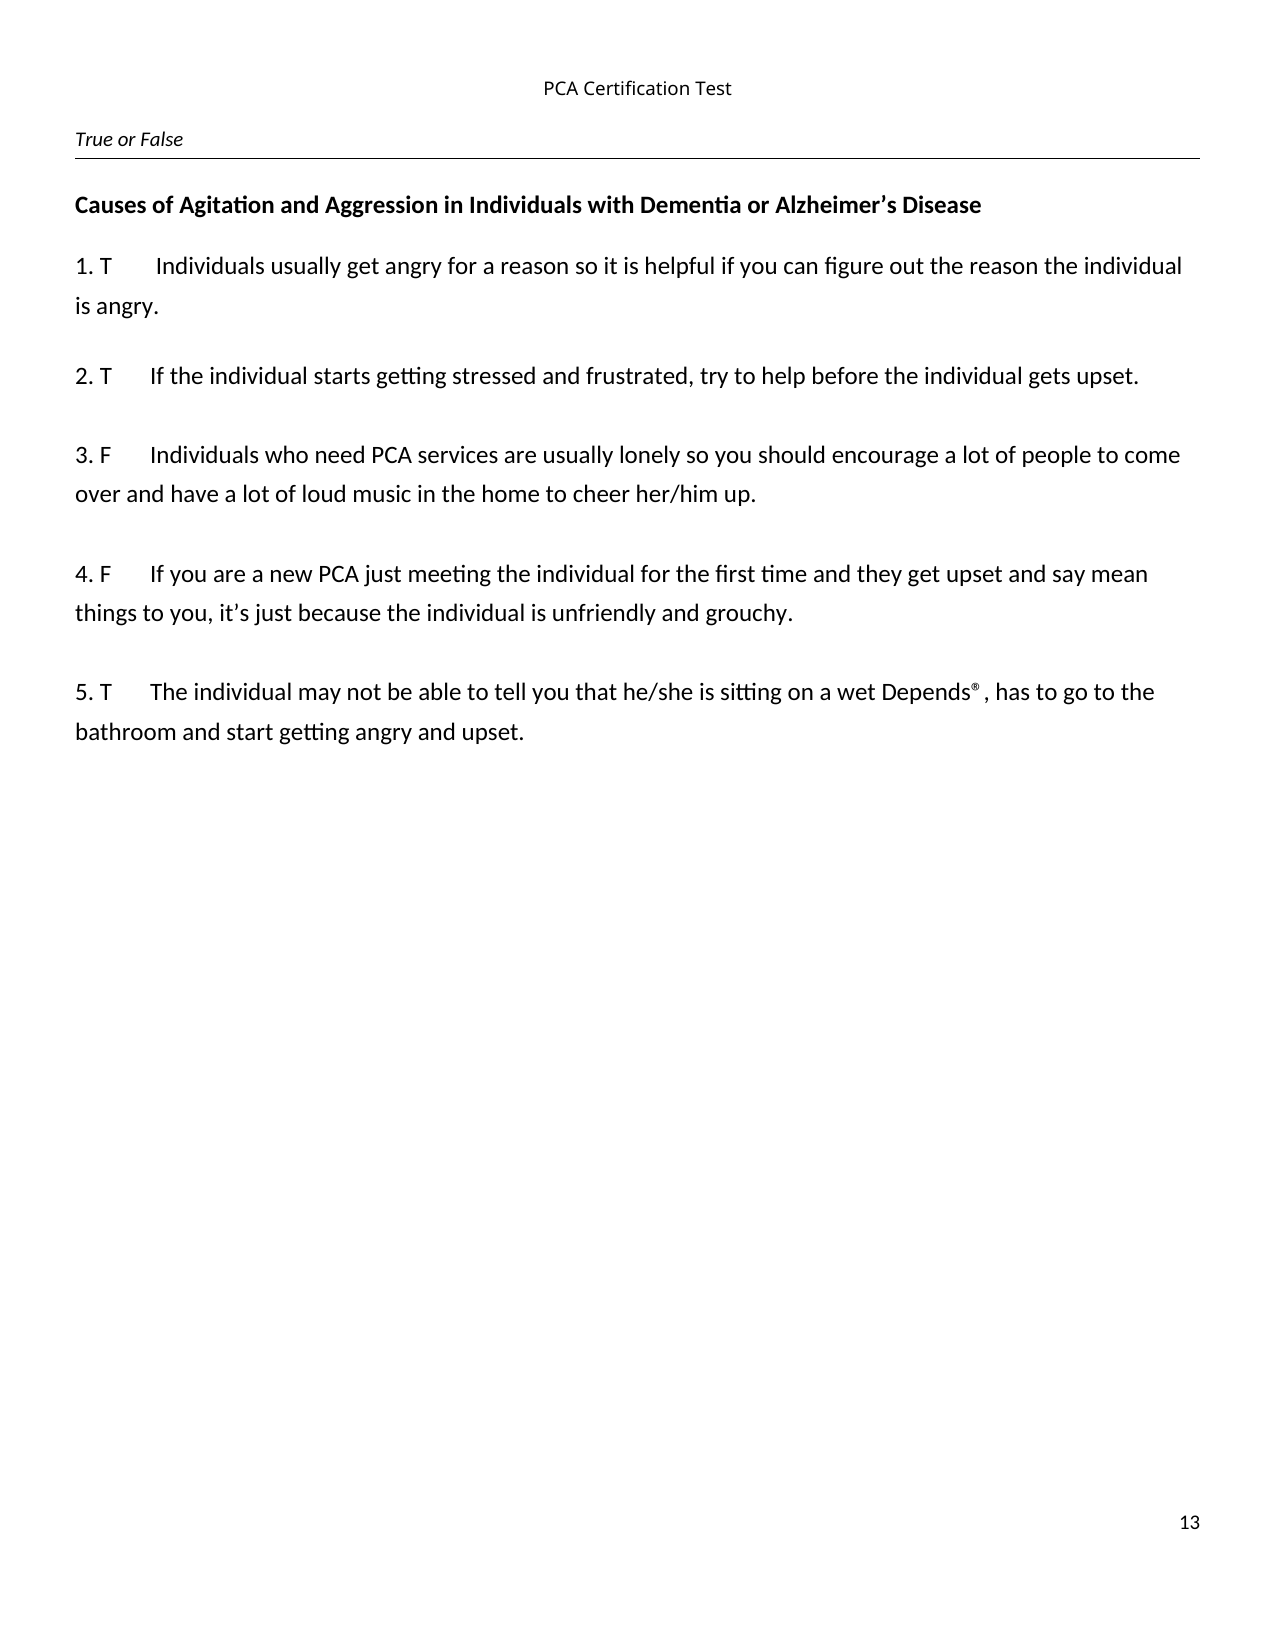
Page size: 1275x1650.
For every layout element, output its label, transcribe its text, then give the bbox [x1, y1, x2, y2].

text True or False [75, 126, 1200, 158]
text 4. F If you are a new PCA just meeting the individual for the first time and they get upset and say mean things to you, it’s just because the individual is unfriendly and grouchy. [75, 558, 1200, 628]
text 3. F Individuals who need PCA services are usually lonely so you should encourage a lot of people to come over and have a lot of loud music in the home to cheer her/him up. [75, 439, 1200, 509]
text 1. T Individuals usually get angry for a reason so it is helpful if you can figure out the reason the individual is angry. [75, 250, 1200, 320]
text 5. T The individual may not be able to tell you that he/she is sitting on a wet Depends®, has to go to the bathroom and start getting angry and upset. [75, 677, 1200, 747]
text 2. T If the individual starts getting stressed and frustrated, try to help before the individual gets upset. [75, 360, 1200, 390]
text Causes of Agitation and Aggression in Individuals with Dementia or Alzheimer’s Disease [75, 189, 1200, 220]
